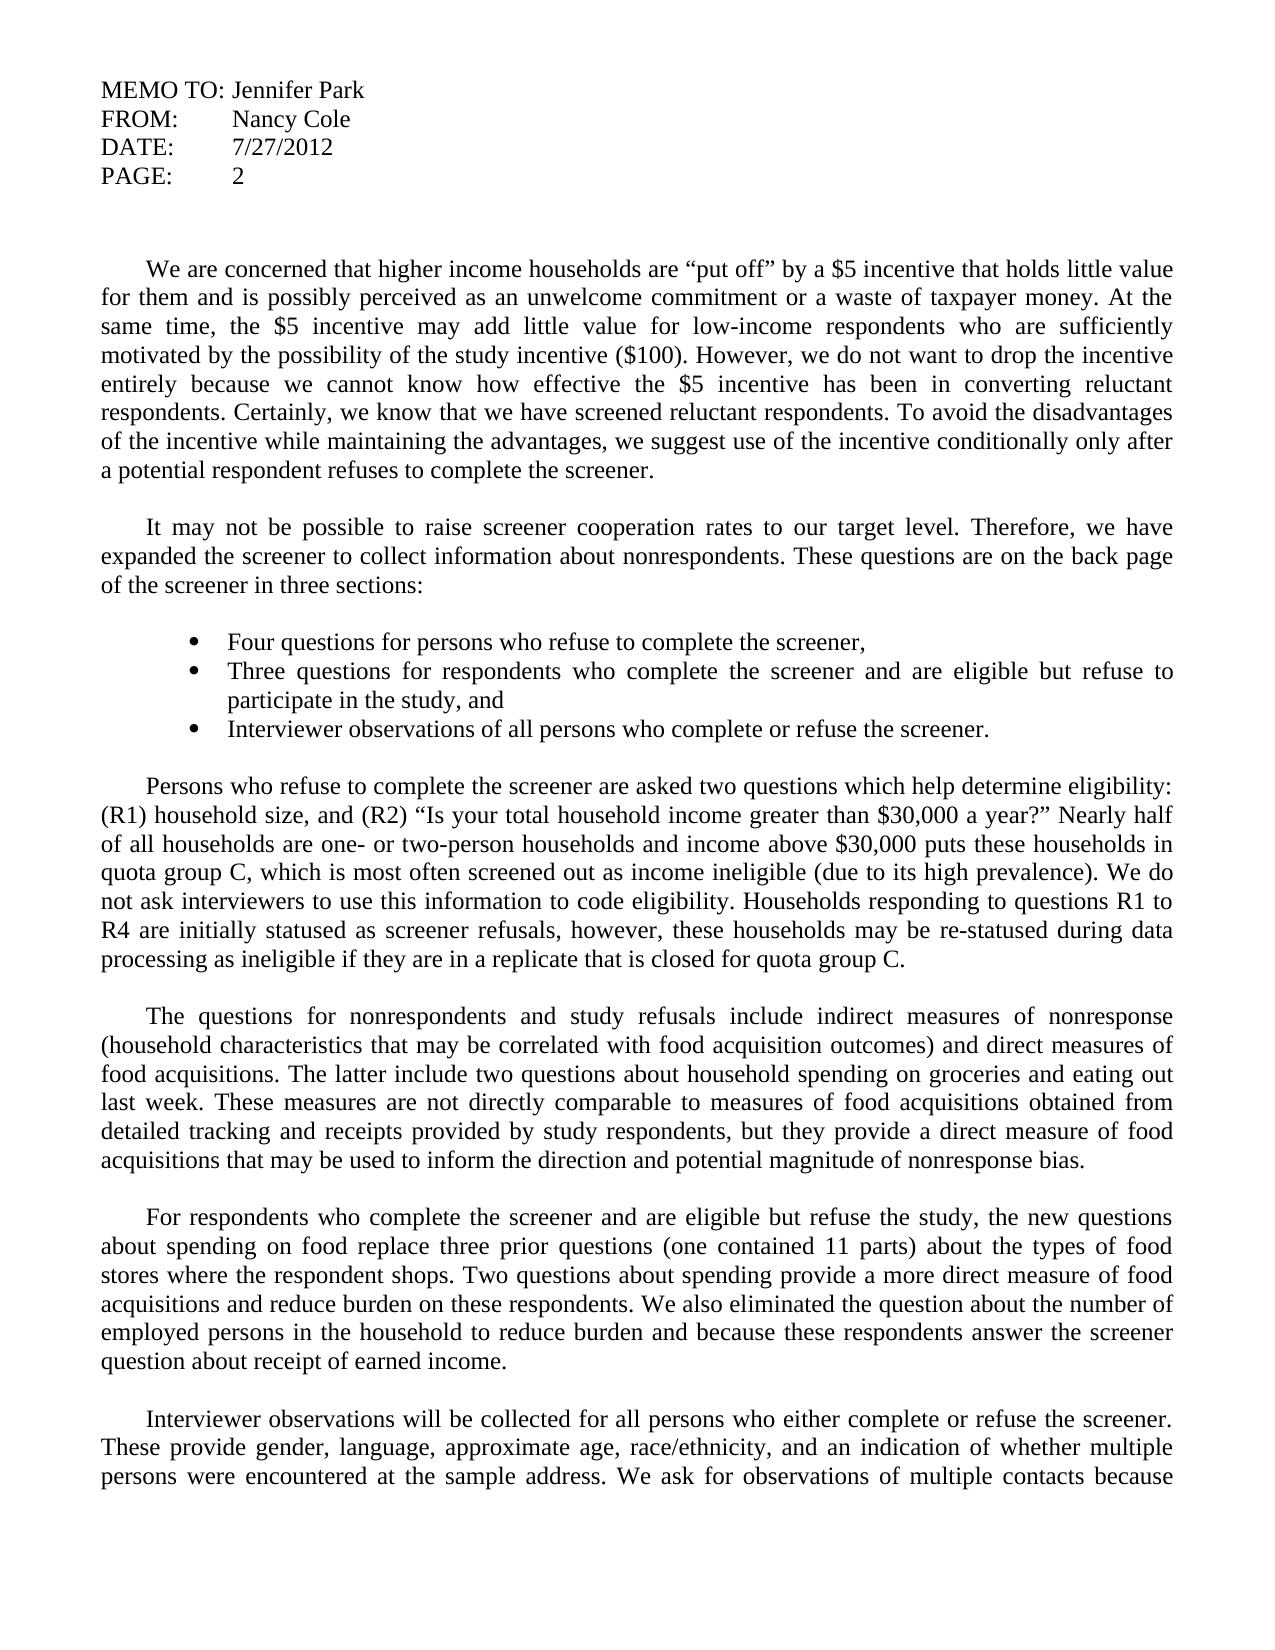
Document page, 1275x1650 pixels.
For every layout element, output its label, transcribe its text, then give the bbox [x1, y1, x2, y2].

text For respondents who complete the screener and are eligible but refuse the study, the new questions about spending on food replace three prior questions (one contained 11 parts) about the types of food stores where the respondent shops. Two questions about spending provide a more direct measure of food acquisitions and reduce burden on these respondents. We also eliminated the question about the number of employed persons in the household to reduce burden and because these respondents answer the screener question about receipt of earned income. [101, 1202, 1174, 1375]
list Four questions for persons who refuse to complete the screener, [189, 627, 1174, 656]
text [101, 1404, 1174, 1490]
list Three questions for respondents who complete the screener and are eligible but refuse to participate in the study, and [189, 656, 1174, 714]
text We are concerned that higher income households are “put off” by a $5 incentive that holds little value for them and is possibly perceived as an unwelcome commitment or a waste of taxpayer money. At the same time, the $5 incentive may add little value for low-income respondents who are sufficiently motivated by the possibility of the study incentive ($100). However, we do not want to drop the incentive entirely because we cannot know how effective the $5 incentive has been in converting reluctant respondents. Certainly, we know that we have screened reluctant respondents. To avoid the disadvantages of the incentive while maintaining the advantages, we suggest use of the incentive conditionally only after a potential respondent refuses to complete the screener. [101, 254, 1174, 484]
text It may not be possible to raise screener cooperation rates to our target level. Therefore, we have expanded the screener to collect information about nonrespondents. These questions are on the back page of the screener in three sections: [101, 512, 1174, 599]
text The questions for nonrespondents and study refusals include indirect measures of nonresponse (household characteristics that may be correlated with food acquisition outcomes) and direct measures of food acquisitions. The latter include two questions about household spending on groceries and eating out last week. These measures are not directly comparable to measures of food acquisitions obtained from detailed tracking and receipts provided by study respondents, but they provide a direct measure of food acquisitions that may be used to inform the direction and potential magnitude of nonresponse bias. [101, 1001, 1174, 1174]
text Persons who refuse to complete the screener are asked two questions which help determine eligibility: (R1) household size, and (R2) “Is your total household income greater than $30,000 a year?” Nearly half of all households are one- or two-person households and income above $30,000 puts these households in quota group C, which is most often screened out as income ineligible (due to its high prevalence). We do not ask interviewers to use this information to code eligibility. Households responding to questions R1 to R4 are initially statused as screener refusals, however, these households may be re-statused during data processing as ineligible if they are in a replicate that is closed for quota group C. [101, 771, 1174, 972]
list Interviewer observations of all persons who complete or refuse the screener. [189, 714, 1174, 742]
